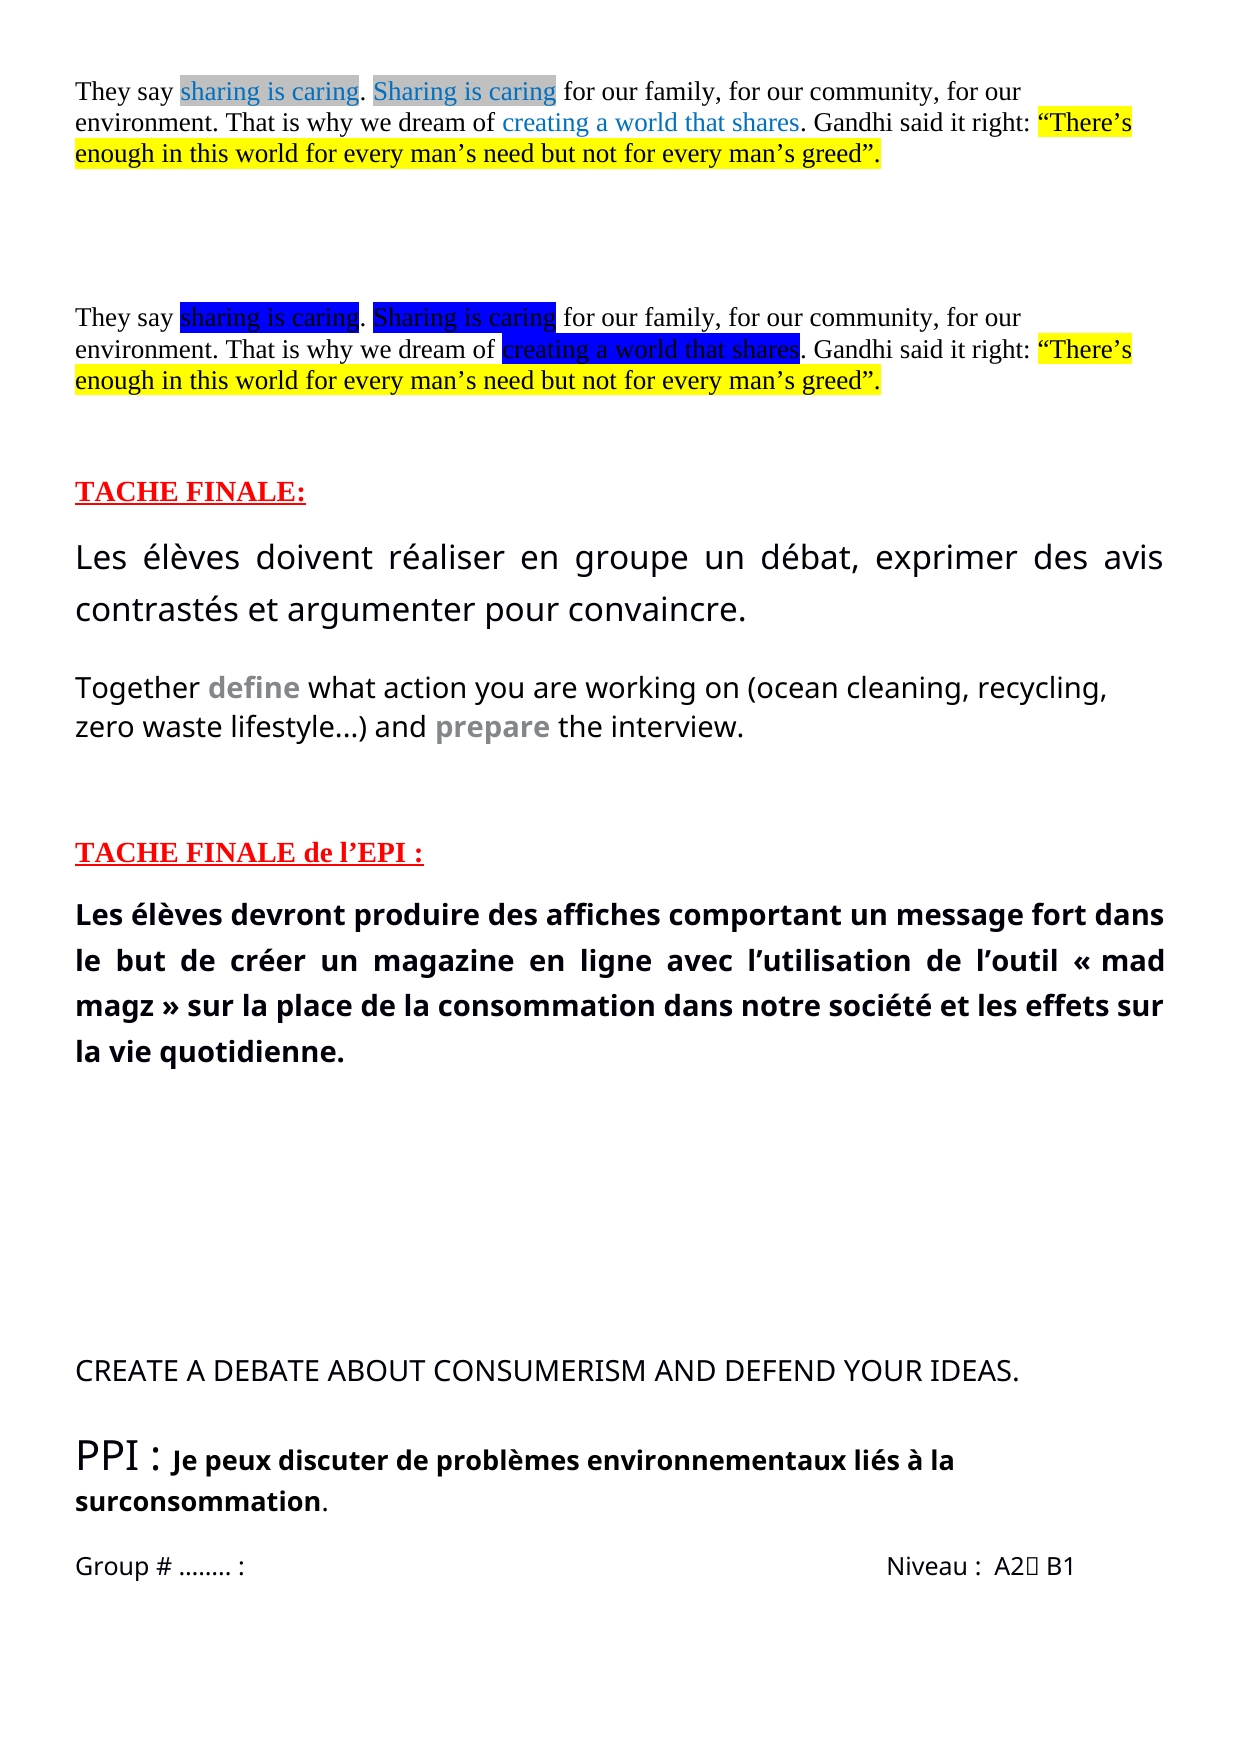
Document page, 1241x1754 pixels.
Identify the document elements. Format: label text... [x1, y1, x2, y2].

text They say sharing is caring. Sharing is caring for our family, for our community, for our environment. That is why we dream of creating a world that shares. Gandhi said it right: “There’s enough in this world for every man’s need but not for every man’s greed”. [75, 301, 1165, 395]
text Les élèves devront produire des affiches comportant un message fort dans le but de créer un magazine en ligne avec l’utilisation de l’outil « mad magz » sur la place de la consommation dans notre société et les effets sur la vie quotidienne. [75, 894, 1165, 1071]
text TACHE FINALE: [75, 474, 1165, 508]
text Les élèves doivent réaliser en groupe un débat, exprimer des avis contrastés et argumenter pour convaincre. [75, 533, 1165, 631]
text TACHE FINALE de l’EPI : [75, 835, 1165, 868]
text PPI : Je peux discuter de problèmes environnementaux liés à la surconsommation. [75, 1425, 1165, 1519]
text Together define what action you are working on (ocean cleaning, recycling, zero waste lifestyle...) and prepare the interview. [75, 667, 1165, 746]
text Group # …….. : Niveau : A2 B1 [75, 1548, 1165, 1582]
text CREATE A DEBATE ABOUT CONSUMERISM AND DEFEND YOUR IDEAS. [75, 1351, 1165, 1390]
text They say sharing is caring. Sharing is caring for our family, for our community, for our environment. That is why we dream of creating a world that shares. Gandhi said it right: “There’s enough in this world for every man’s need but not for every man’s greed”. [75, 75, 1165, 169]
